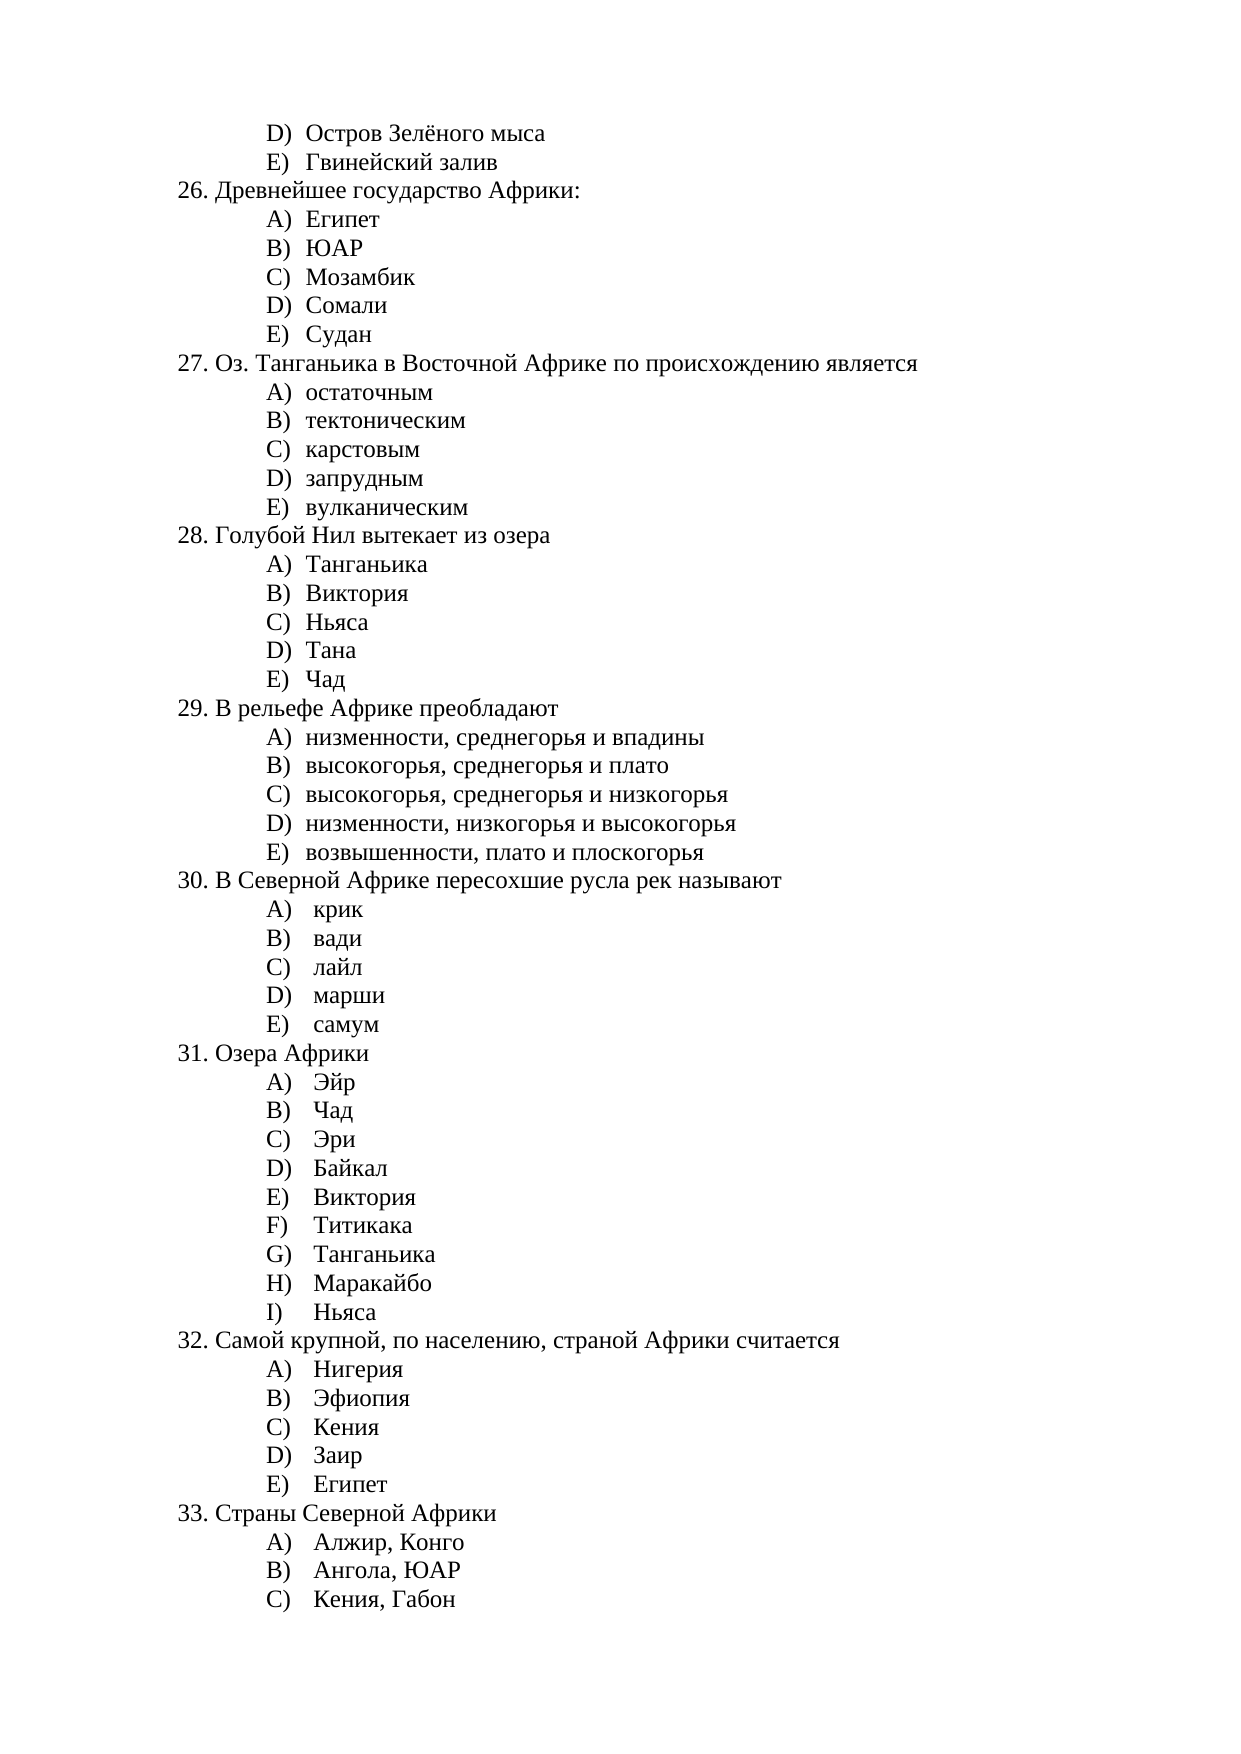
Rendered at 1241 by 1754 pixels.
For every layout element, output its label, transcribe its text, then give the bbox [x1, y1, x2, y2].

list Египет [177, 1469, 1152, 1498]
list Остров Зелёного мыса [177, 118, 1152, 147]
list Эфиопия [177, 1383, 1152, 1412]
list тектоническим [177, 406, 1152, 434]
list низменности, среднегорья и впадины [177, 722, 1152, 751]
list Тана [177, 636, 1152, 664]
list вади [177, 923, 1152, 952]
list Танганьика [177, 1239, 1152, 1268]
list Ньяса [177, 1297, 1152, 1326]
list Нигерия [177, 1354, 1152, 1383]
list марши [177, 981, 1152, 1009]
text 29. В рельефе Африке преобладают [177, 693, 1152, 722]
list Эри [177, 1124, 1152, 1153]
list запрудным [177, 463, 1152, 492]
list Алжир, Конго [177, 1527, 1152, 1556]
list Сомали [177, 291, 1152, 319]
list высокогорья, среднегорья и низкогорья [177, 779, 1152, 808]
list карстовым [177, 434, 1152, 463]
list Чад [177, 1096, 1152, 1124]
list Заир [177, 1441, 1152, 1469]
list Титикака [177, 1211, 1152, 1239]
list низменности, низкогорья и высокогорья [177, 808, 1152, 837]
list Виктория [177, 578, 1152, 607]
list Виктория [177, 1182, 1152, 1211]
list Кения [177, 1412, 1152, 1441]
list Кения, Габон [177, 1584, 1152, 1613]
list Ньяса [177, 607, 1152, 636]
text 28. Голубой Нил вытекает из озера [177, 521, 1152, 549]
list Ангола, ЮАР [177, 1556, 1152, 1584]
list Египет [177, 204, 1152, 233]
text 31. Озера Африки [177, 1038, 1152, 1067]
list вулканическим [177, 492, 1152, 521]
list Чад [177, 664, 1152, 693]
list Танганьика [177, 549, 1152, 578]
text 26. Древнейшее государство Африки: [177, 176, 1152, 204]
list Эйр [177, 1067, 1152, 1096]
text 32. Самой крупной, по населению, страной Африки считается [177, 1326, 1152, 1354]
list Судан [177, 319, 1152, 348]
list высокогорья, среднегорья и плато [177, 751, 1152, 779]
list крик [177, 894, 1152, 923]
text 33. Страны Северной Африки [177, 1498, 1152, 1527]
list самум [177, 1009, 1152, 1038]
list Мозамбик [177, 262, 1152, 291]
list Байкал [177, 1153, 1152, 1182]
text 27. Оз. Танганьика в Восточной Африке по происхождению является [177, 348, 1152, 377]
list возвышенности, плато и плоскогорья [177, 837, 1152, 866]
list ЮАР [177, 233, 1152, 262]
list Маракайбо [177, 1268, 1152, 1297]
list лайл [177, 952, 1152, 981]
list Гвинейский залив [177, 147, 1152, 176]
list остаточным [177, 377, 1152, 406]
text 30. В Северной Африке пересохшие русла рек называют [177, 866, 1152, 894]
